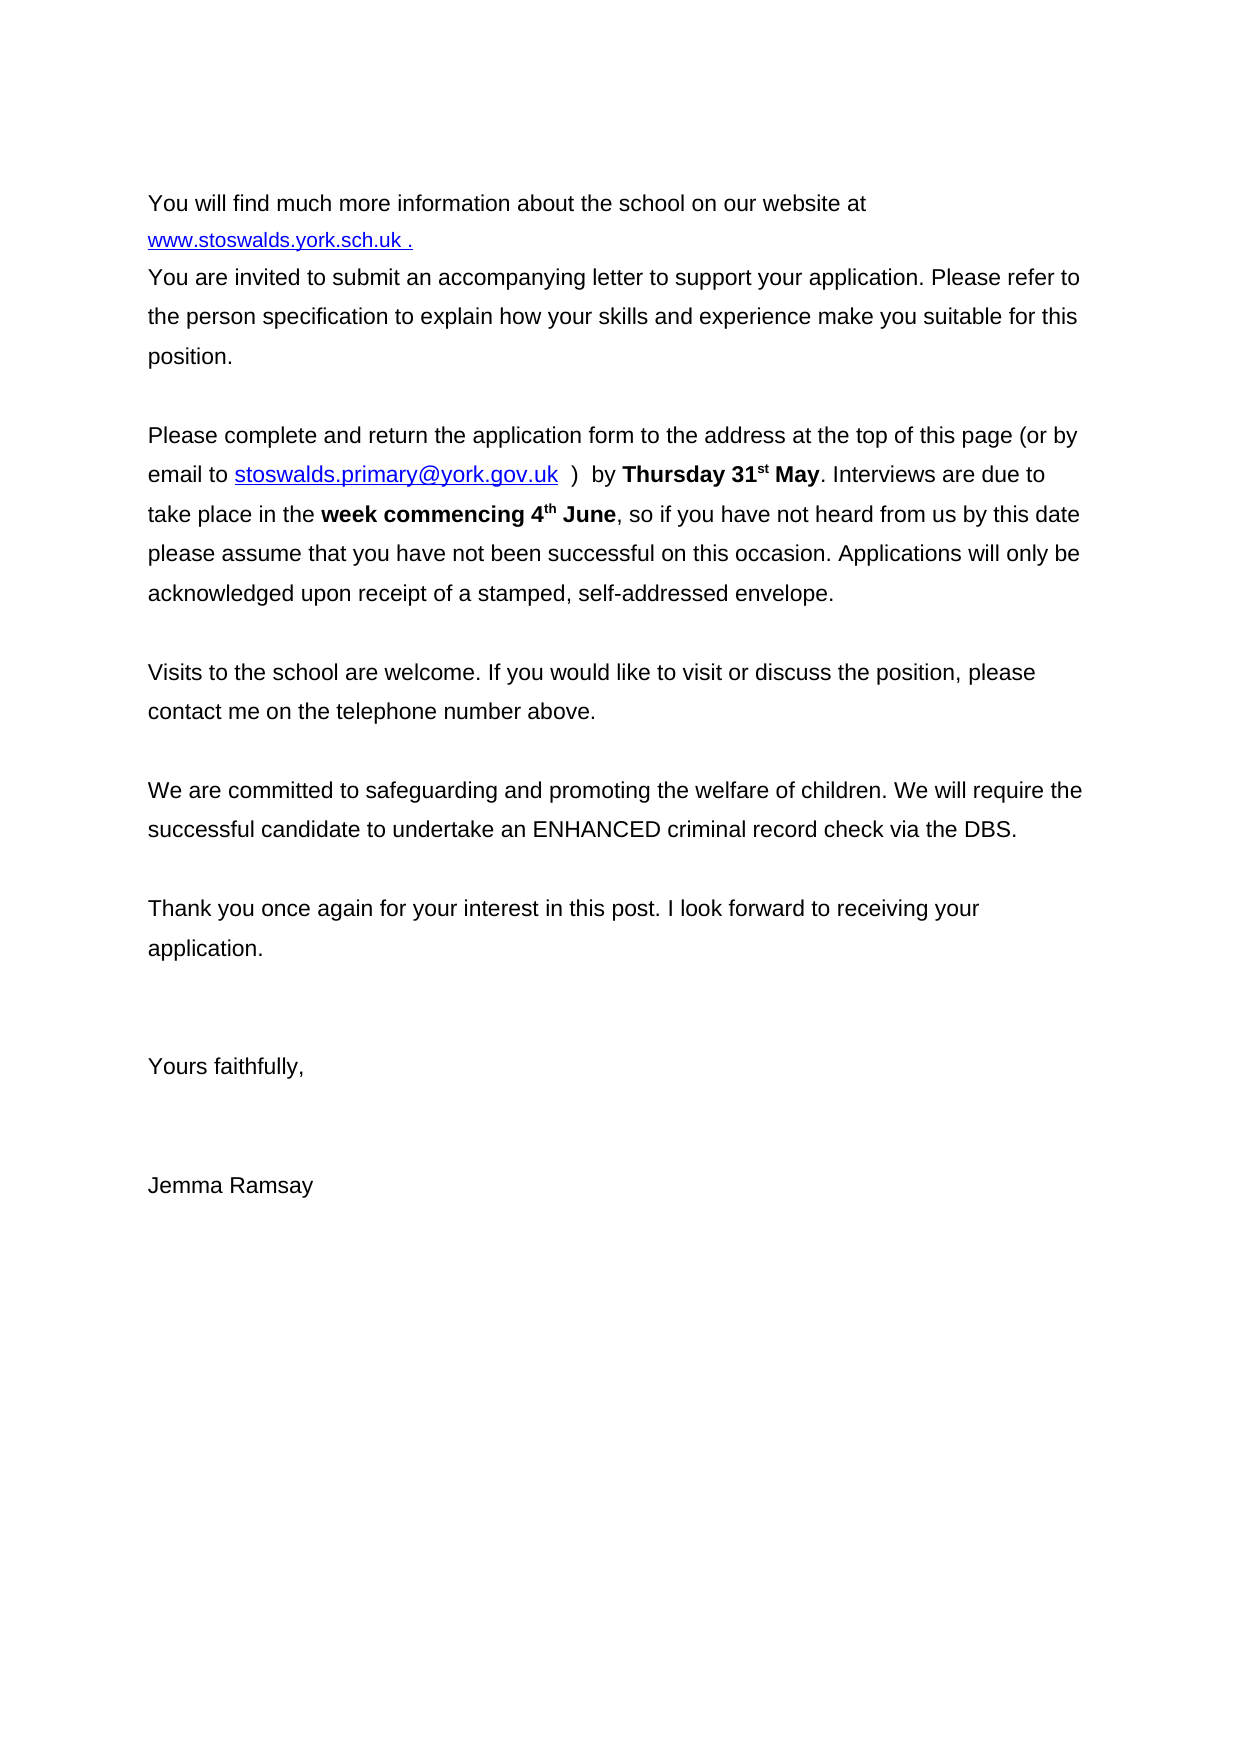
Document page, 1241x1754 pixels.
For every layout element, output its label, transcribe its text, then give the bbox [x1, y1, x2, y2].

text Visits to the school are welcome. If you would like to visit or discuss the position, please contact me on the telephone number above. [148, 658, 1092, 724]
text Yours faithfully, [148, 1053, 1092, 1080]
text You are invited to submit an accompanying letter to support your application. Please refer to the person specification to explain how your skills and experience make you suitable for this position. [148, 264, 1092, 369]
text Please complete and return the application form to the address at the top of this page (or by email to stoswalds.primary@york.gov.uk ) by Thursday 31st May. Interviews are due to take place in the week commencing 4th June, so if you have not heard from us by this date please assume that you have not been successful on this occasion. Applications will only be acknowledged upon receipt of a stamped, self-addressed envelope. [148, 422, 1092, 606]
text Thank you once again for your interest in this post. I look forward to receiving your application. [148, 895, 1092, 961]
text Jemma Ramsay [148, 1172, 1092, 1198]
text You will find much more information about the school on our website at www.stoswalds.york.sch.uk . [148, 189, 1092, 252]
text We are committed to safeguarding and promoting the welfare of children. We will require the successful candidate to undertake an ENHANCED criminal record check via the DBS. [148, 777, 1092, 843]
